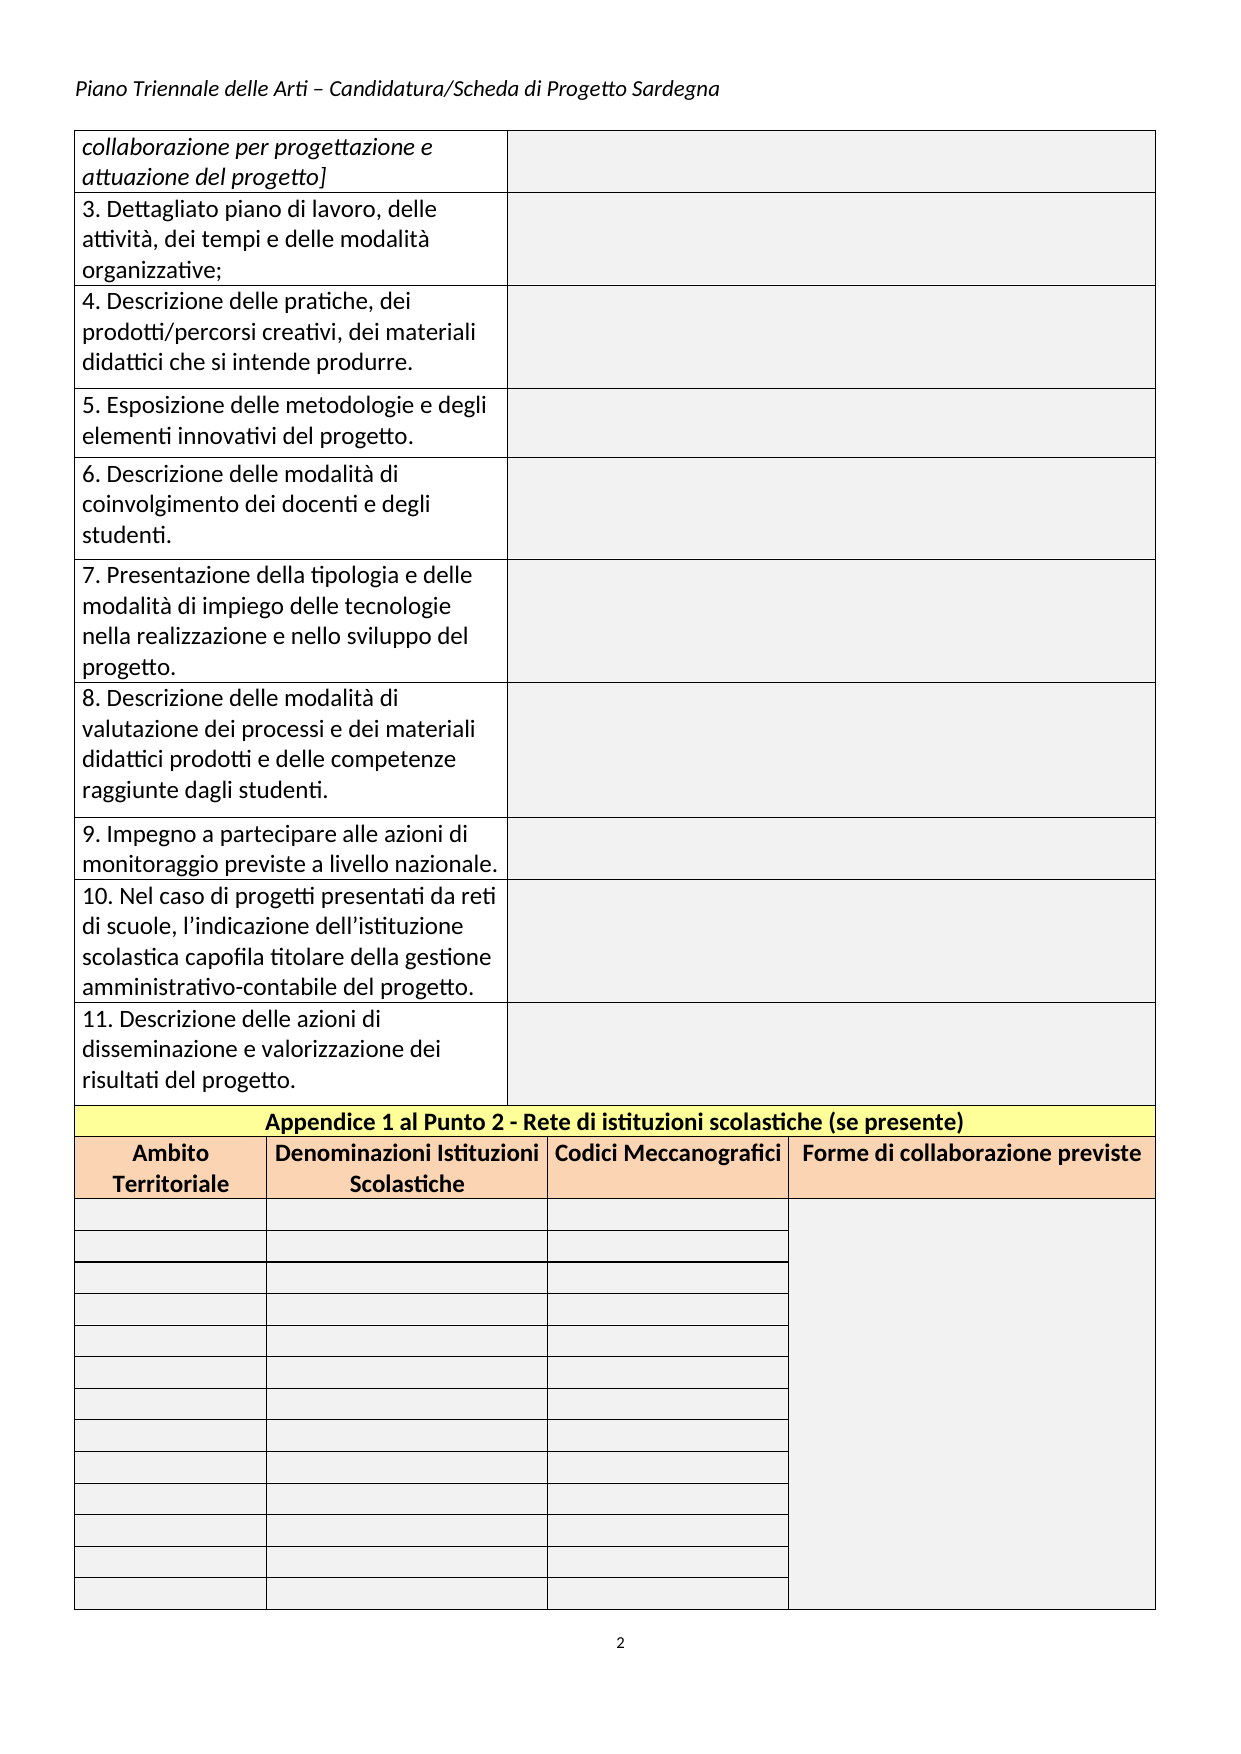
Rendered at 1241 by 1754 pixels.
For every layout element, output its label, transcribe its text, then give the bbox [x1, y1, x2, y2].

table_cell 11. Descrizione delle azioni di disseminazione e valorizzazione dei risultati del progetto. [75, 1003, 507, 1105]
table_cell [75, 1199, 266, 1230]
table_cell [267, 1484, 547, 1514]
table_cell [267, 1357, 547, 1388]
table_cell [75, 1389, 266, 1419]
table_cell [75, 1263, 266, 1293]
table_cell [75, 1294, 266, 1324]
table_cell [267, 1452, 547, 1482]
table_cell [267, 1547, 547, 1577]
table_cell [267, 1578, 547, 1609]
table_cell 4. Descrizione delle pratiche, dei prodotti/percorsi creativi, dei materiali didattici che si intende produrre. [75, 286, 507, 388]
table_cell [508, 389, 1155, 457]
table_cell [508, 683, 1155, 817]
table_cell [75, 1231, 266, 1261]
table_cell [508, 1003, 1155, 1105]
table_cell Forme di collaborazione previste [789, 1137, 1155, 1198]
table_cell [75, 131, 507, 192]
table_cell [75, 1547, 266, 1577]
table_cell Codici Meccanografici [548, 1137, 788, 1198]
table_cell [75, 1357, 266, 1388]
table_cell [75, 1515, 266, 1546]
table_cell [267, 1389, 547, 1419]
table_cell 7. Presentazione della tipologia e delle modalità di impiego delle tecnologie nella realizzazione e nello sviluppo del progetto. [75, 560, 507, 682]
table_cell [508, 458, 1155, 558]
table_cell [267, 1199, 547, 1230]
table_cell [548, 1199, 788, 1230]
table_cell [508, 880, 1155, 1002]
table_cell [508, 818, 1155, 879]
table_cell Denominazioni Istituzioni Scolastiche [267, 1137, 547, 1198]
table_cell [548, 1389, 788, 1419]
table_cell [548, 1294, 788, 1324]
table_cell [267, 1420, 547, 1451]
table_cell [75, 1420, 266, 1451]
table_cell [267, 1294, 547, 1324]
table_cell [548, 1452, 788, 1482]
table_cell [548, 1547, 788, 1577]
table_cell [267, 1263, 547, 1293]
table_cell 5. Esposizione delle metodologie e degli elementi innovativi del progetto. [75, 389, 507, 457]
table_cell [548, 1263, 788, 1293]
table_cell [548, 1515, 788, 1546]
table_cell [75, 1578, 266, 1609]
table_cell Ambito Territoriale [75, 1137, 266, 1198]
table_cell [508, 560, 1155, 682]
table_cell [548, 1420, 788, 1451]
table_cell [75, 1452, 266, 1482]
table_cell [548, 1578, 788, 1609]
table_cell [75, 1326, 266, 1356]
table_cell Appendice 1 al Punto 2 - Rete di istituzioni scolastiche (se presente) [75, 1106, 1155, 1136]
table_cell [267, 1515, 547, 1546]
table_cell [267, 1231, 547, 1261]
table_cell [508, 286, 1155, 388]
table_cell [508, 193, 1155, 284]
table_cell [508, 131, 1155, 192]
table_cell [548, 1231, 788, 1261]
table_cell 8. Descrizione delle modalità di valutazione dei processi e dei materiali didattici prodotti e delle competenze raggiunte dagli studenti. [75, 683, 507, 817]
table_cell 6. Descrizione delle modalità di coinvolgimento dei docenti e degli studenti. [75, 458, 507, 558]
table_cell [789, 1199, 1155, 1609]
table_cell 9. Impegno a partecipare alle azioni di monitoraggio previste a livello nazionale. [75, 818, 507, 879]
table_cell [548, 1326, 788, 1356]
table_cell [75, 1484, 266, 1514]
table_cell [548, 1484, 788, 1514]
table_cell [267, 1326, 547, 1356]
table_cell [548, 1357, 788, 1388]
table_cell 3. Dettagliato piano di lavoro, delle attività, dei tempi e delle modalità organizzative; [75, 193, 507, 284]
table_cell 10. Nel caso di progetti presentati da reti di scuole, l’indicazione dell’istituzione scolastica capofila titolare della gestione amministrativo-contabile del progetto. [75, 880, 507, 1002]
